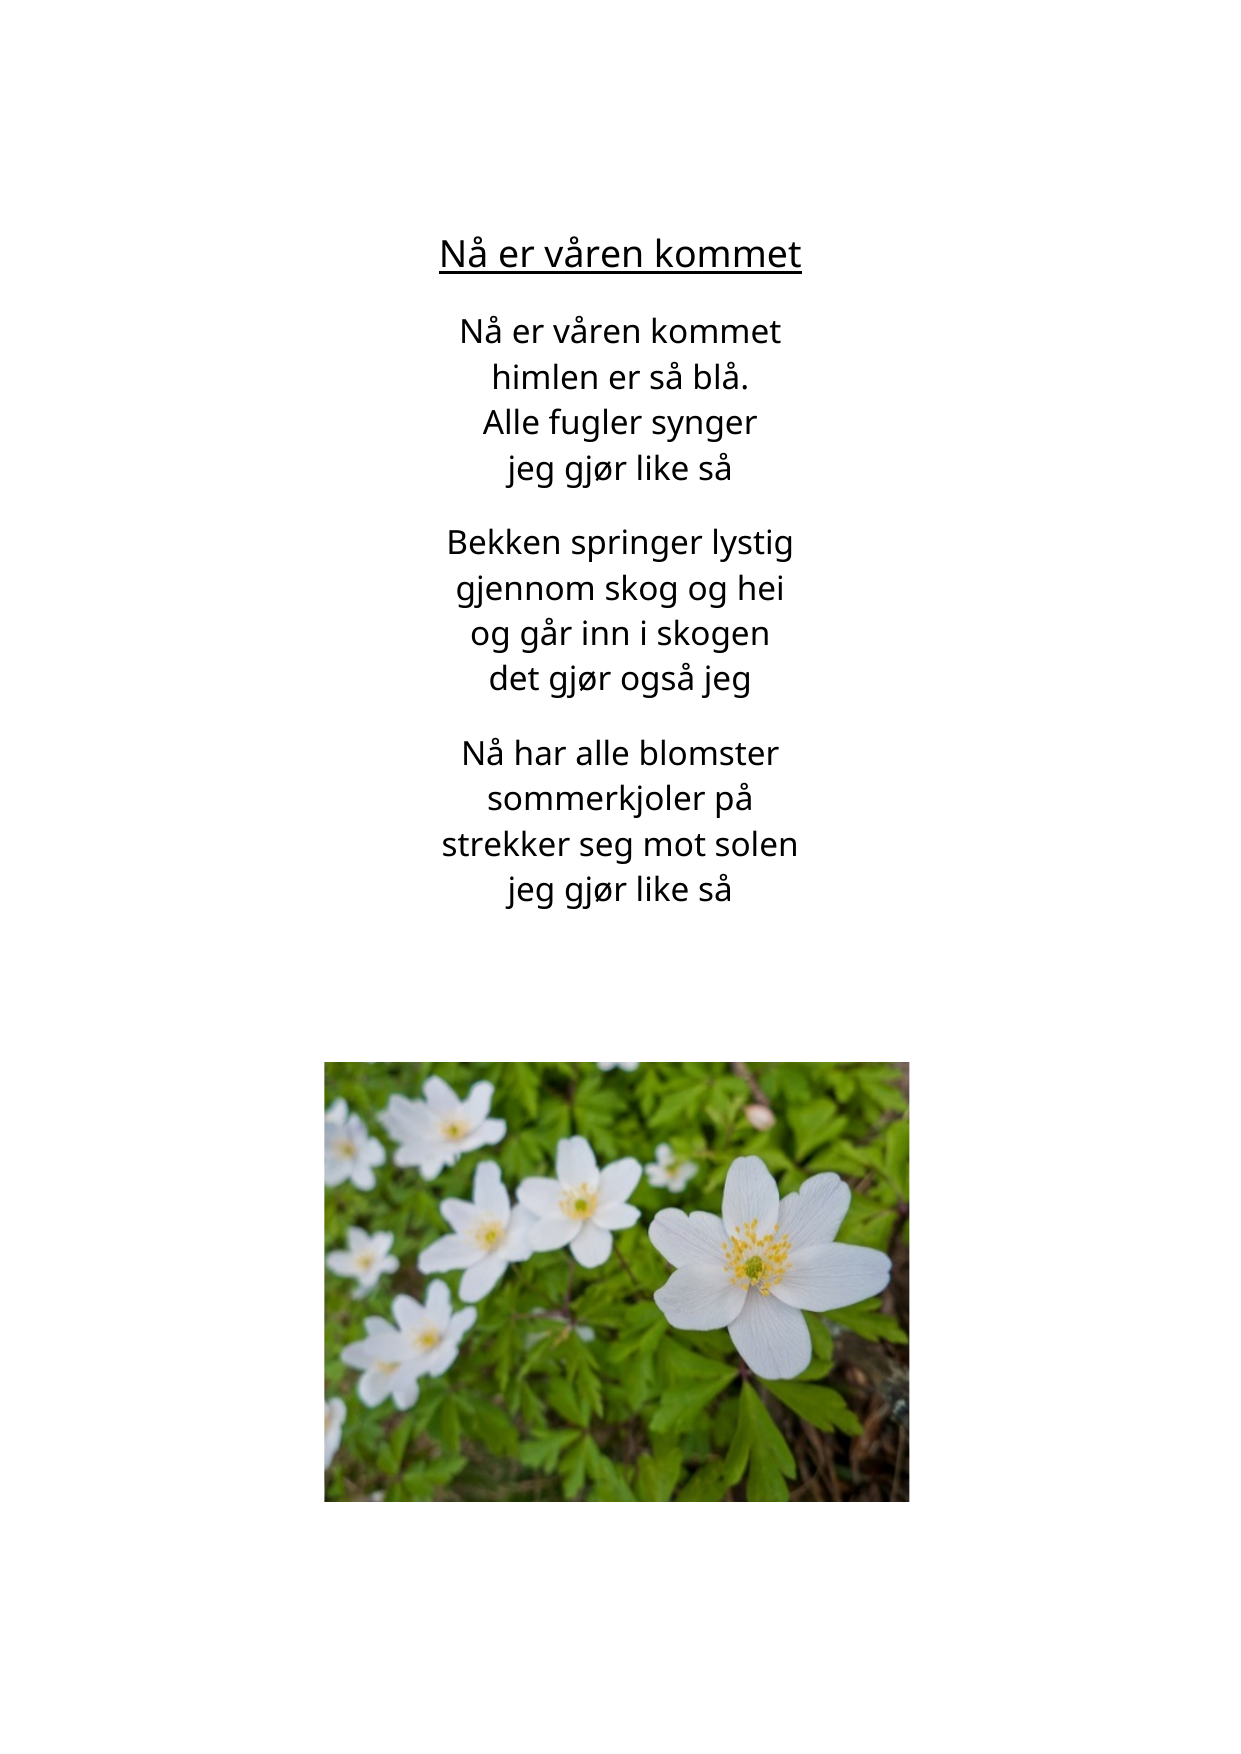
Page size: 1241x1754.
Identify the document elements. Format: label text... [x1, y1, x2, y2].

text Nå er våren kommet [148, 228, 1093, 279]
text Nå er våren kommet himlen er så blå. Alle fugler synger jeg gjør like så [148, 308, 1093, 490]
text Bekken springer lystig gjennom skog og hei og går inn i skogen det gjør også jeg [148, 519, 1093, 701]
picture [321, 1062, 909, 1500]
text Nå har alle blomster sommerkjoler på strekker seg mot solen jeg gjør like så [148, 730, 1093, 911]
